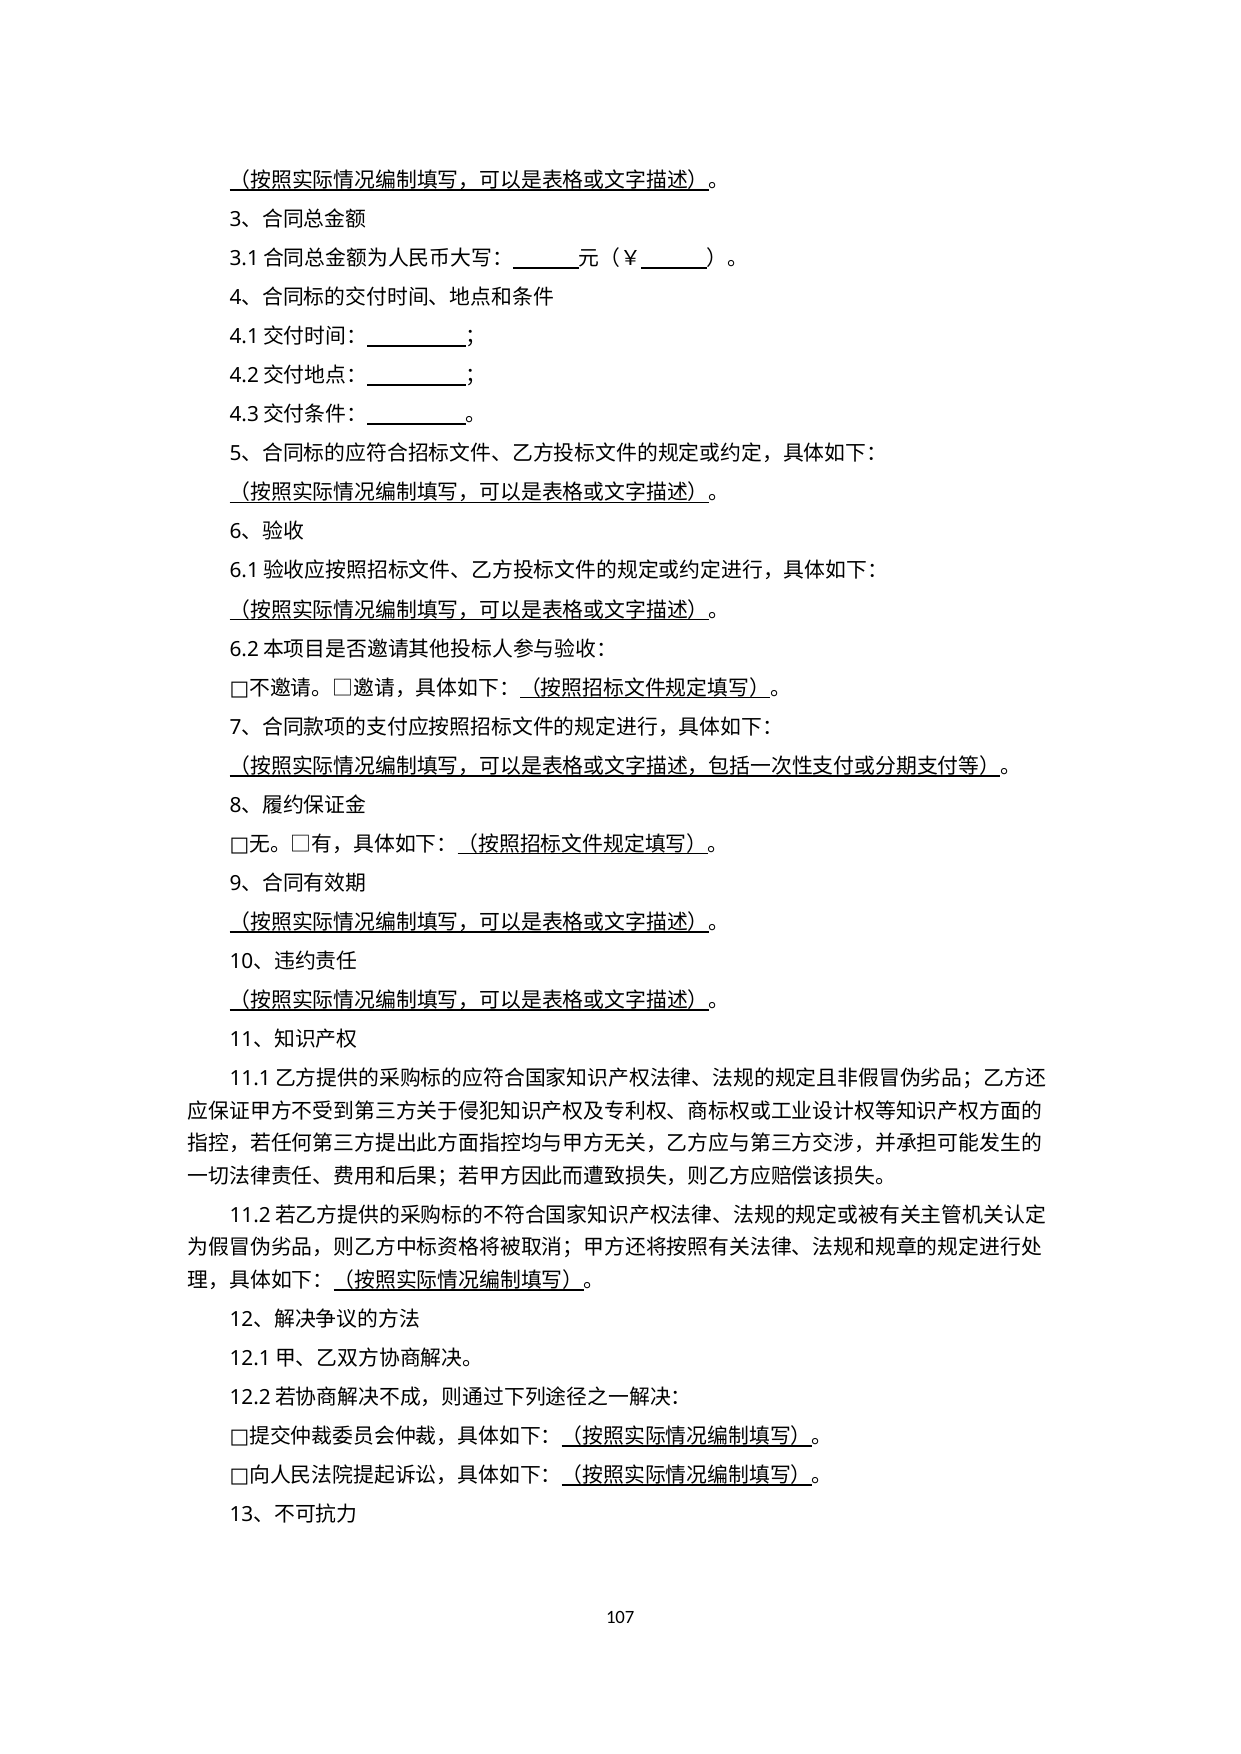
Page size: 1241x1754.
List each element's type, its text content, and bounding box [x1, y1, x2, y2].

text 11.1乙方提供的采购标的应符合国家知识产权法律、法规的规定且非假冒伪劣品；乙方还应保证甲方不受到第三方关于侵犯知识产权及专利权、商标权或工业设计权等知识产权方面的指控，若任何第三方提出此方面指控均与甲方无关，乙方应与第三方交涉，并承担可能发生的一切法律责任、费用和后果；若甲方因此而遭致损失，则乙方应赔偿该损失。 [187, 1060, 1053, 1190]
text □提交仲裁委员会仲裁，具体如下：（按照实际情况编制填写）。 [187, 1418, 1053, 1451]
text 11、知识产权 [187, 1021, 1053, 1054]
text 4.2交付地点： ； [187, 357, 1053, 390]
text 6.1验收应按照招标文件、乙方投标文件的规定或约定进行，具体如下： [187, 553, 1053, 585]
text 8、履约保证金 [187, 787, 1053, 819]
text □不邀请。□邀请，具体如下：（按照招标文件规定填写）。 [187, 670, 1053, 702]
text 5、合同标的应符合招标文件、乙方投标文件的规定或约定，具体如下： [187, 435, 1053, 468]
text （按照实际情况编制填写，可以是表格或文字描述）。 [187, 982, 1053, 1015]
text 11.2若乙方提供的采购标的不符合国家知识产权法律、法规的规定或被有关主管机关认定为假冒伪劣品，则乙方中标资格将被取消；甲方还将按照有关法律、法规和规章的规定进行处理，具体如下：（按照实际情况编制填写）。 [187, 1197, 1053, 1294]
text 3、合同总金额 [187, 201, 1053, 233]
text 13、不可抗力 [187, 1496, 1053, 1529]
text 7、合同款项的支付应按照招标文件的规定进行，具体如下： [187, 709, 1053, 741]
text 4.3交付条件： 。 [187, 396, 1053, 429]
text （按照实际情况编制填写，可以是表格或文字描述）。 [187, 592, 1053, 624]
text 6、验收 [187, 513, 1053, 546]
text （按照实际情况编制填写，可以是表格或文字描述）。 [187, 474, 1053, 507]
text 4.1交付时间： ； [187, 318, 1053, 351]
text 3.1合同总金额为人民币大写： 元（￥ ）。 [187, 240, 1053, 273]
text 9、合同有效期 [187, 865, 1053, 898]
text （按照实际情况编制填写，可以是表格或文字描述，包括一次性支付或分期支付等）。 [187, 748, 1053, 780]
text 6.2本项目是否邀请其他投标人参与验收： [187, 631, 1053, 663]
text 12.1甲、乙双方协商解决。 [187, 1340, 1053, 1373]
text □向人民法院提起诉讼，具体如下：（按照实际情况编制填写）。 [187, 1457, 1053, 1490]
text 10、违约责任 [187, 943, 1053, 976]
text 4、合同标的交付时间、地点和条件 [187, 279, 1053, 312]
text （按照实际情况编制填写，可以是表格或文字描述）。 [187, 162, 1053, 194]
text □无。□有，具体如下：（按照招标文件规定填写）。 [187, 826, 1053, 858]
text 12.2若协商解决不成，则通过下列途径之一解决： [187, 1379, 1053, 1412]
text 12、解决争议的方法 [187, 1301, 1053, 1333]
text （按照实际情况编制填写，可以是表格或文字描述）。 [187, 904, 1053, 937]
